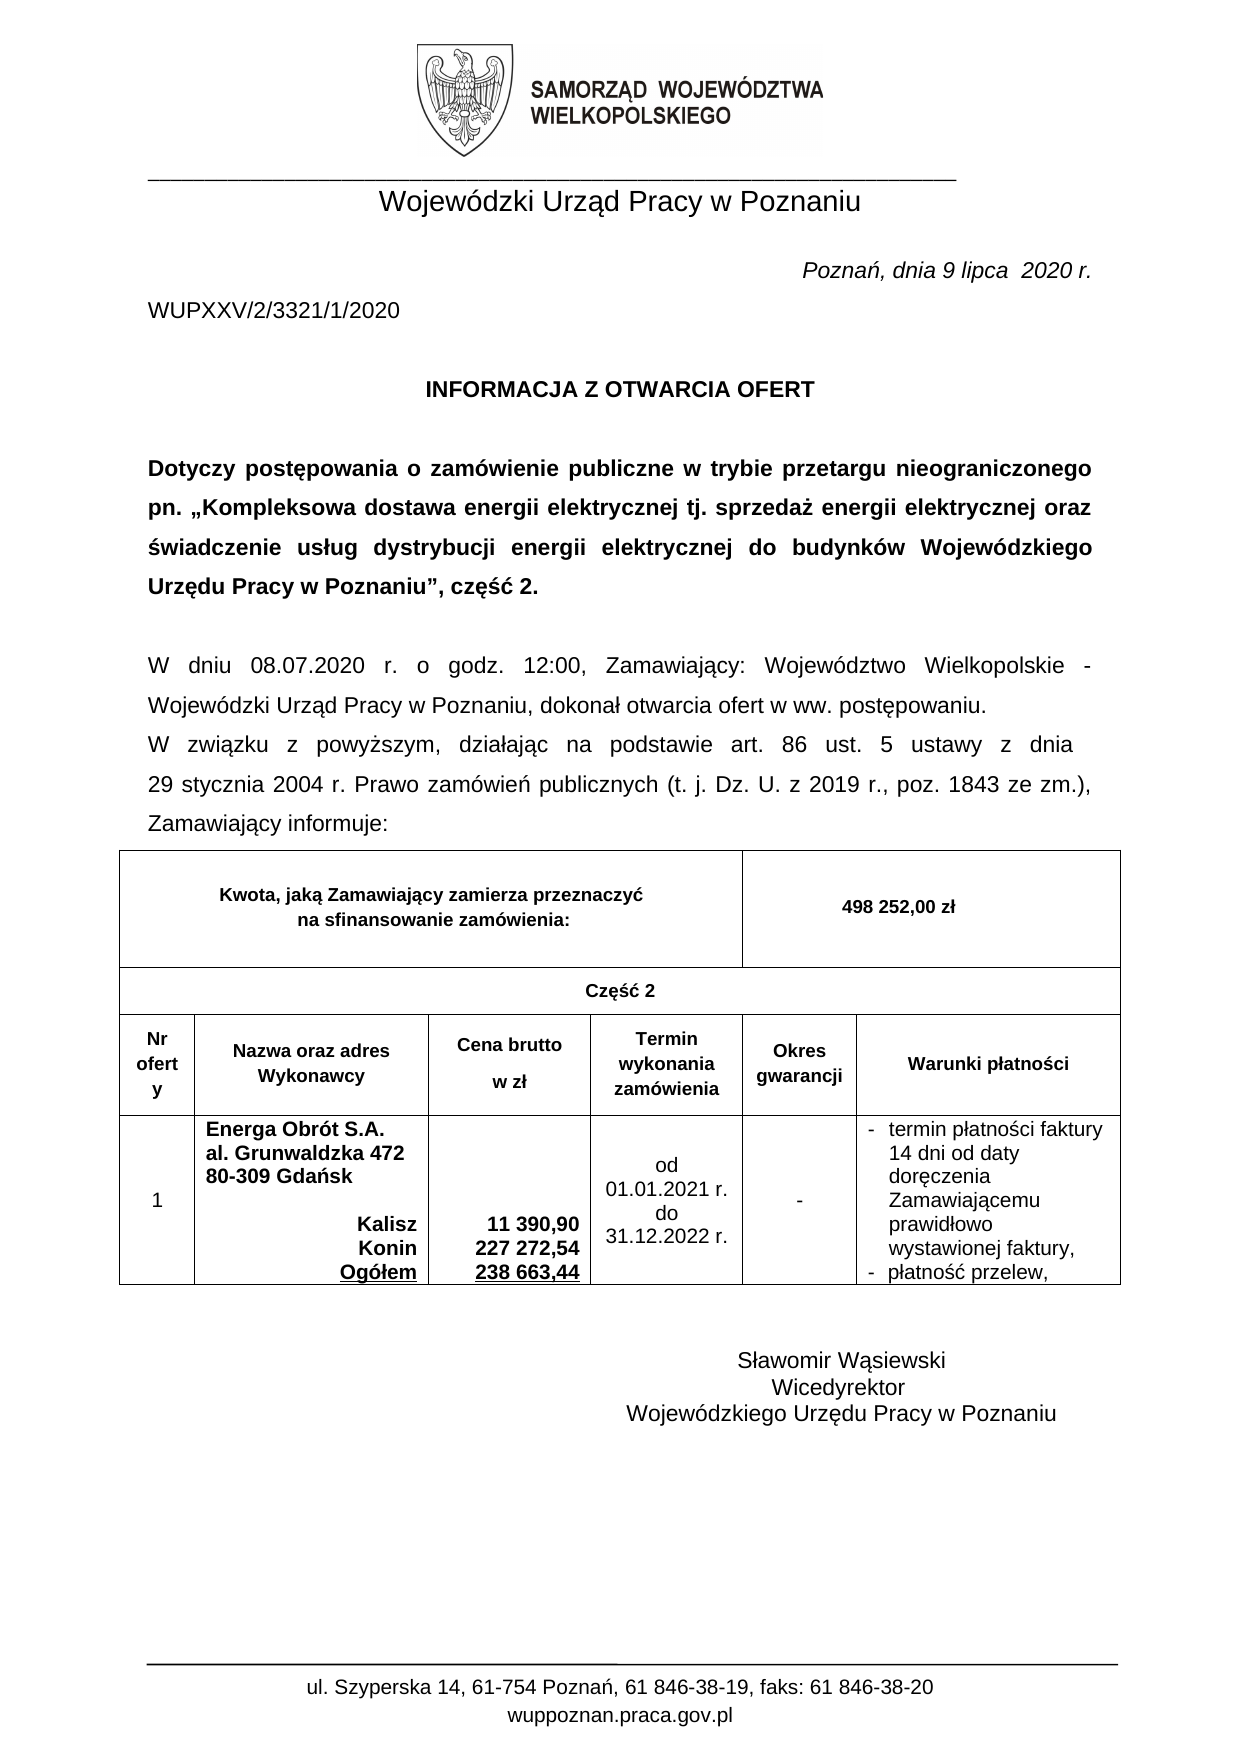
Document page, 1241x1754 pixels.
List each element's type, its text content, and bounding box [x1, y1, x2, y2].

table_cell Część 2 [120, 968, 1120, 1014]
table_cell Okres gwarancji [743, 1015, 856, 1115]
table_cell Energa Obrót S.A. al. Grunwaldzka 472 80-309 Gdańsk Kalisz Konin Ogółem [195, 1116, 428, 1284]
table_cell 11 390,90 227 272,54 238 663,44 [429, 1116, 590, 1284]
text WUPXXV/2/3321/1/2020 [148, 297, 1092, 323]
text W dniu 08.07.2020 r. o godz. 12:00, Zamawiający: Województwo Wielkopolskie - Wojewódzki Urząd Pracy w Poznaniu, dokonał otwarcia ofert w ww. postępowaniu. [148, 652, 1092, 718]
text Poznań, dnia 9 lipca 2020 r. [148, 257, 1092, 284]
text Wicedyrektor Wojewódzkiego Urzędu Pracy w Poznaniu [148, 1374, 1092, 1426]
table_header 498 252,00 zł [743, 851, 1120, 967]
text Dotyczy postępowania o zamówienie publiczne w trybie przetargu nieograniczonego pn. „Kompleksowa dostawa energii elektrycznej tj. sprzedaż energii elektrycznej oraz świadczenie usług dystrybucji energii elektrycznej do budynków Wojewódzkiego Urzędu Pracy w Poznaniu”, część 2. [148, 455, 1092, 599]
text Sławomir Wąsiewski [516, 1347, 1092, 1374]
table_cell - [743, 1116, 856, 1284]
table_cell 1 [120, 1116, 194, 1284]
table_cell Cena brutto w zł [429, 1015, 590, 1115]
text INFORMACJA Z OTWARCIA OFERT [148, 376, 1092, 402]
picture [417, 44, 824, 157]
table_cell termin płatności faktury 14 dni od daty doręczenia Zamawiającemu prawidłowo wystawionej faktury, płatność przelew, [857, 1116, 1120, 1284]
text W związku z powyższym, działając na podstawie art. 86 ust. 5 ustawy z dnia 29 stycznia 2004 r. Prawo zamówień publicznych (t. j. Dz. U. z 2019 r., poz. 1843 ze zm.), Zamawiający informuje: [148, 731, 1092, 836]
table_cell od 01.01.2021 r. do 31.12.2022 r. [591, 1116, 742, 1284]
table_cell Termin wykonania zamówienia [591, 1015, 742, 1115]
table_header Kwota, jaką Zamawiający zamierza przeznaczyć na sfinansowanie zamówienia: [120, 851, 742, 967]
table_cell Warunki płatności [857, 1015, 1120, 1115]
table_cell Nazwa oraz adres Wykonawcy [195, 1015, 428, 1115]
table_cell Nr oferty [120, 1015, 194, 1115]
